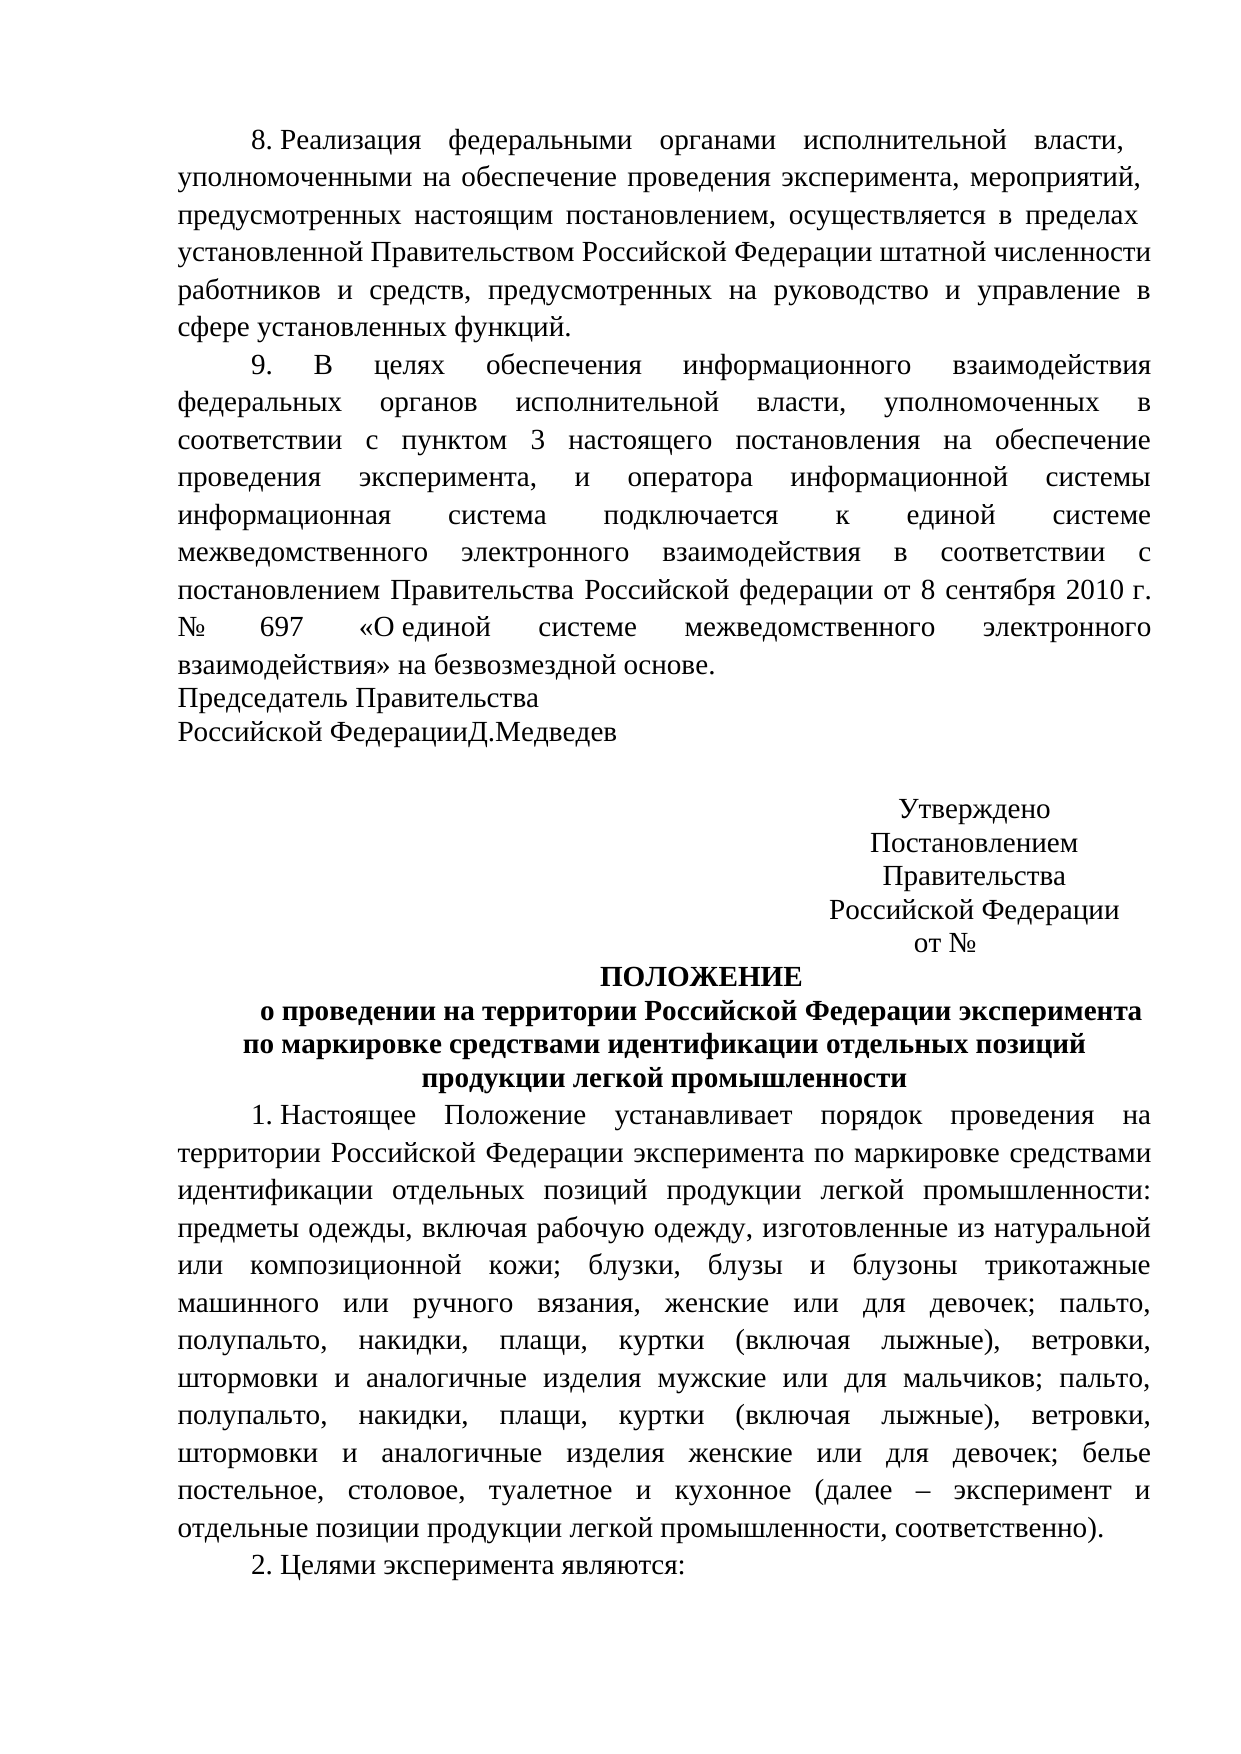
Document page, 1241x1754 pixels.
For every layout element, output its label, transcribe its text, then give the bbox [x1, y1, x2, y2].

text Российской ФедерацииД.Медведев [177, 714, 1152, 748]
text 8. Реализация федеральными органами исполнительной власти, ‎уполномоченными на обеспечение проведения эксперимента, мероприятий, ‎предусмотренных настоящим постановлением, осуществляется в пределах ‎установленной Правительством Российской Федерации штатной численности работников и средств, предусмотренных на руководство и управление в сфере установленных функций. [177, 118, 1152, 343]
text ПОЛОЖЕНИЕ [177, 959, 1152, 993]
text от № [797, 926, 1093, 959]
text Постановлением Правительства [797, 825, 1152, 892]
text 9. В целях обеспечения информационного взаимодействия федеральных органов исполнительной власти, уполномоченных в соответствии с пунктом 3 настоящего постановления на обеспечение проведения эксперимента, и оператора информационной системы информационная система подключается к единой системе межведомственного электронного взаимодействия в соответствии с постановлением Правительства Российской федерации от 8 сентября 2010 г. № 697 «О единой системе межведомственного электронного взаимодействия» на безвозмездной основе. [177, 343, 1152, 681]
title о проведении на территории Российской Федерации эксперимента по маркировке средствами идентификации отдельных позиций продукции легкой промышленности [177, 993, 1152, 1093]
text Председатель Правительства [177, 681, 1152, 714]
text Российской Федерации [797, 892, 1152, 926]
text 2. Целями эксперимента являются: [177, 1543, 1152, 1581]
text 1. Настоящее Положение устанавливает порядок проведения на территории Российской Федерации эксперимента по маркировке средствами идентификации отдельных позиций продукции легкой промышленности: предметы одежды, включая рабочую одежду, изготовленные из натуральной или композиционной кожи; блузки, блузы и блузоны трикотажные машинного или ручного вязания, женские или для девочек; пальто, полупальто, накидки, плащи, куртки (включая лыжные), ветровки, штормовки и аналогичные изделия мужские или для мальчиков; пальто, полупальто, накидки, плащи, куртки (включая лыжные), ветровки, штормовки и аналогичные изделия женские или для девочек; белье постельное, столовое, туалетное и кухонное (далее – эксперимент и отдельные позиции продукции легкой промышленности, соответственно). [177, 1093, 1152, 1543]
text Утверждено [797, 791, 1152, 825]
